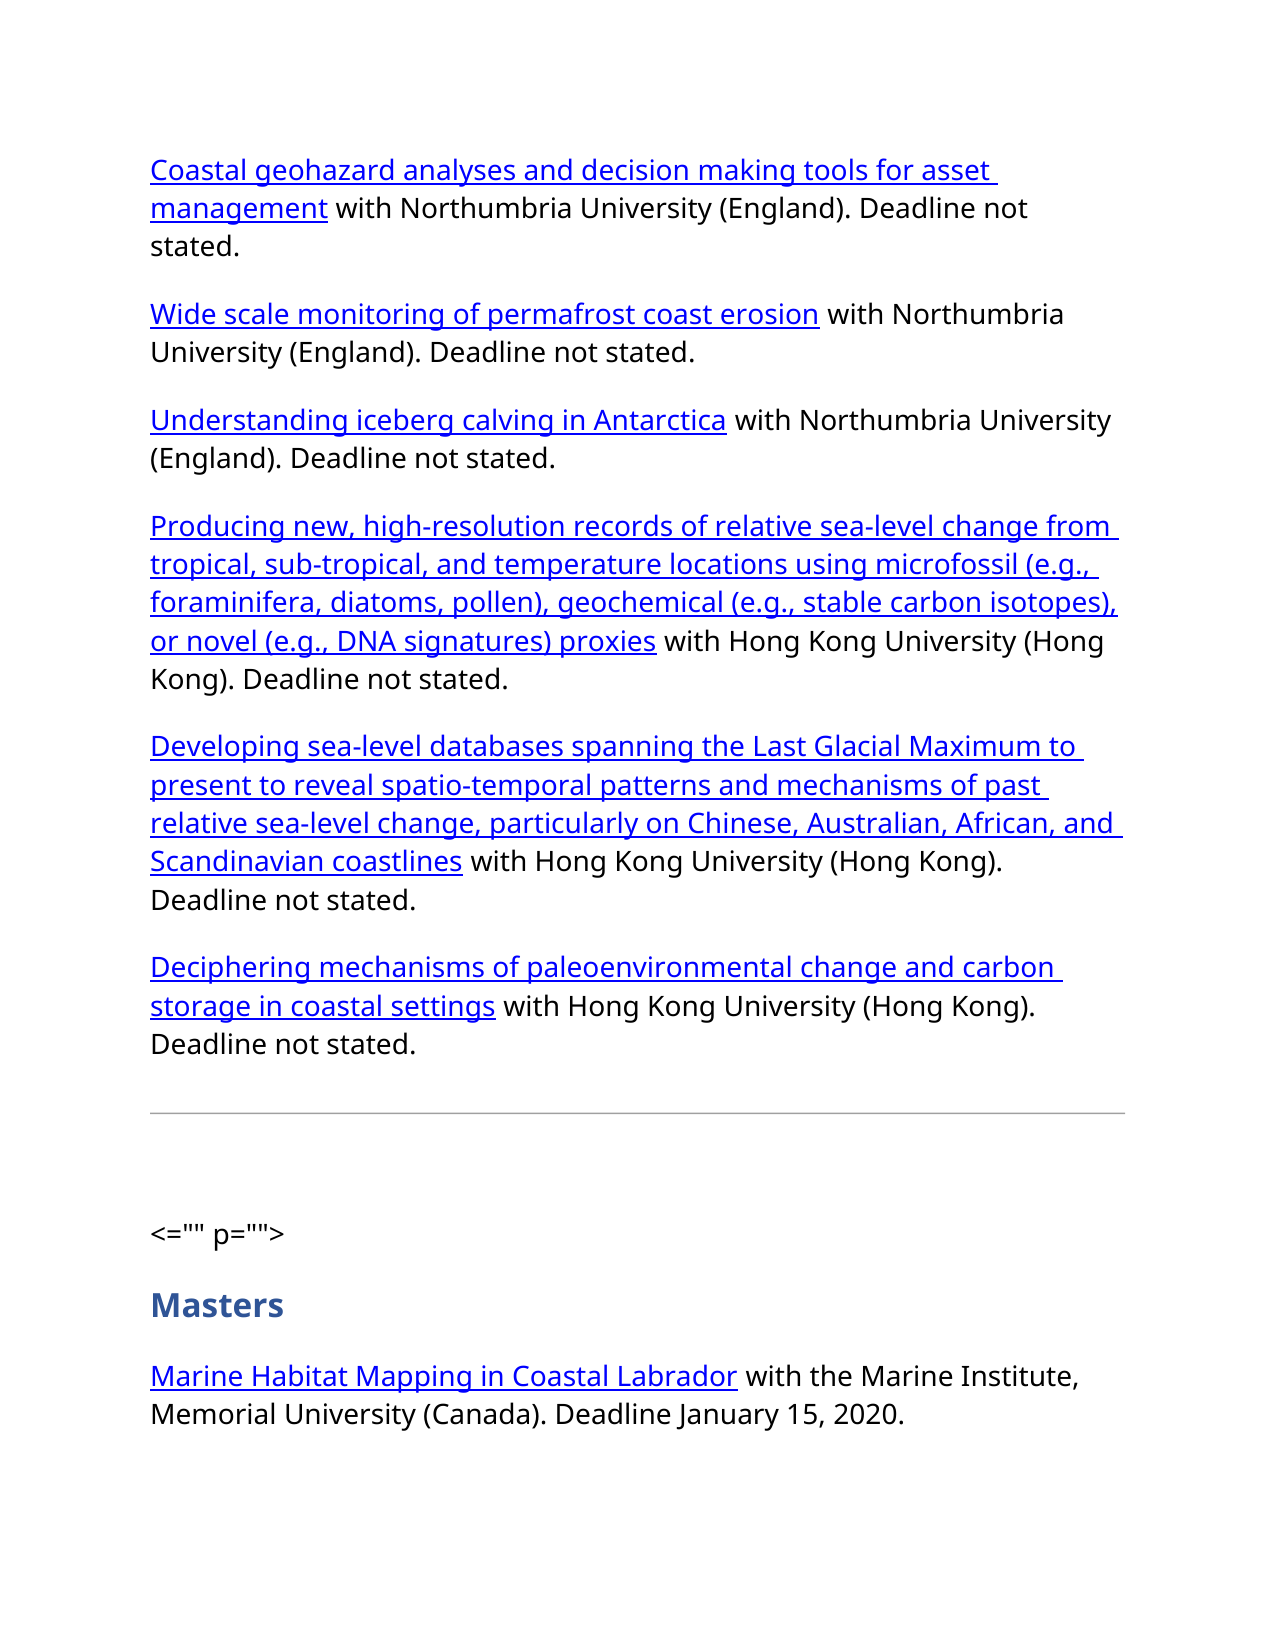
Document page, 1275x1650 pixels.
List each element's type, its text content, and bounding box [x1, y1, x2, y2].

text Developing sea-level databases spanning the Last Glacial Maximum to present to reveal spatio-temporal patterns and mechanisms of past relative sea-level change, particularly on Chinese, Australian, African, and Scandinavian coastlines with Hong Kong University (Hong Kong). Deadline not stated. [150, 727, 1125, 918]
text Producing new, high-resolution records of relative sea-level change from tropical, sub-tropical, and temperature locations using microfossil (e.g., foraminifera, diatoms, pollen), geochemical (e.g., stable carbon isotopes), or novel (e.g., DNA signatures) proxies with Hong Kong University (Hong Kong). Deadline not stated. [150, 506, 1125, 697]
text Deciphering mechanisms of paleoenvironmental change and carbon storage in coastal settings with Hong Kong University (Hong Kong). Deadline not stated. [150, 947, 1125, 1062]
text Understanding iceberg calving in Antarctica with Northumbria University (England). Deadline not stated. [150, 400, 1125, 477]
text Wide scale monitoring of permafrost coast erosion with Northumbria University (England). Deadline not stated. [150, 294, 1125, 371]
subtitle Masters [150, 1282, 1125, 1327]
text Marine Habitat Mapping in Coastal Labrador with the Marine Institute, Memorial University (Canada). Deadline January 15, 2020. [150, 1356, 1125, 1433]
text <="" p=""> [150, 1214, 1125, 1252]
text Coastal geohazard analyses and decision making tools for asset management with Northumbria University (England). Deadline not stated. [150, 150, 1125, 265]
